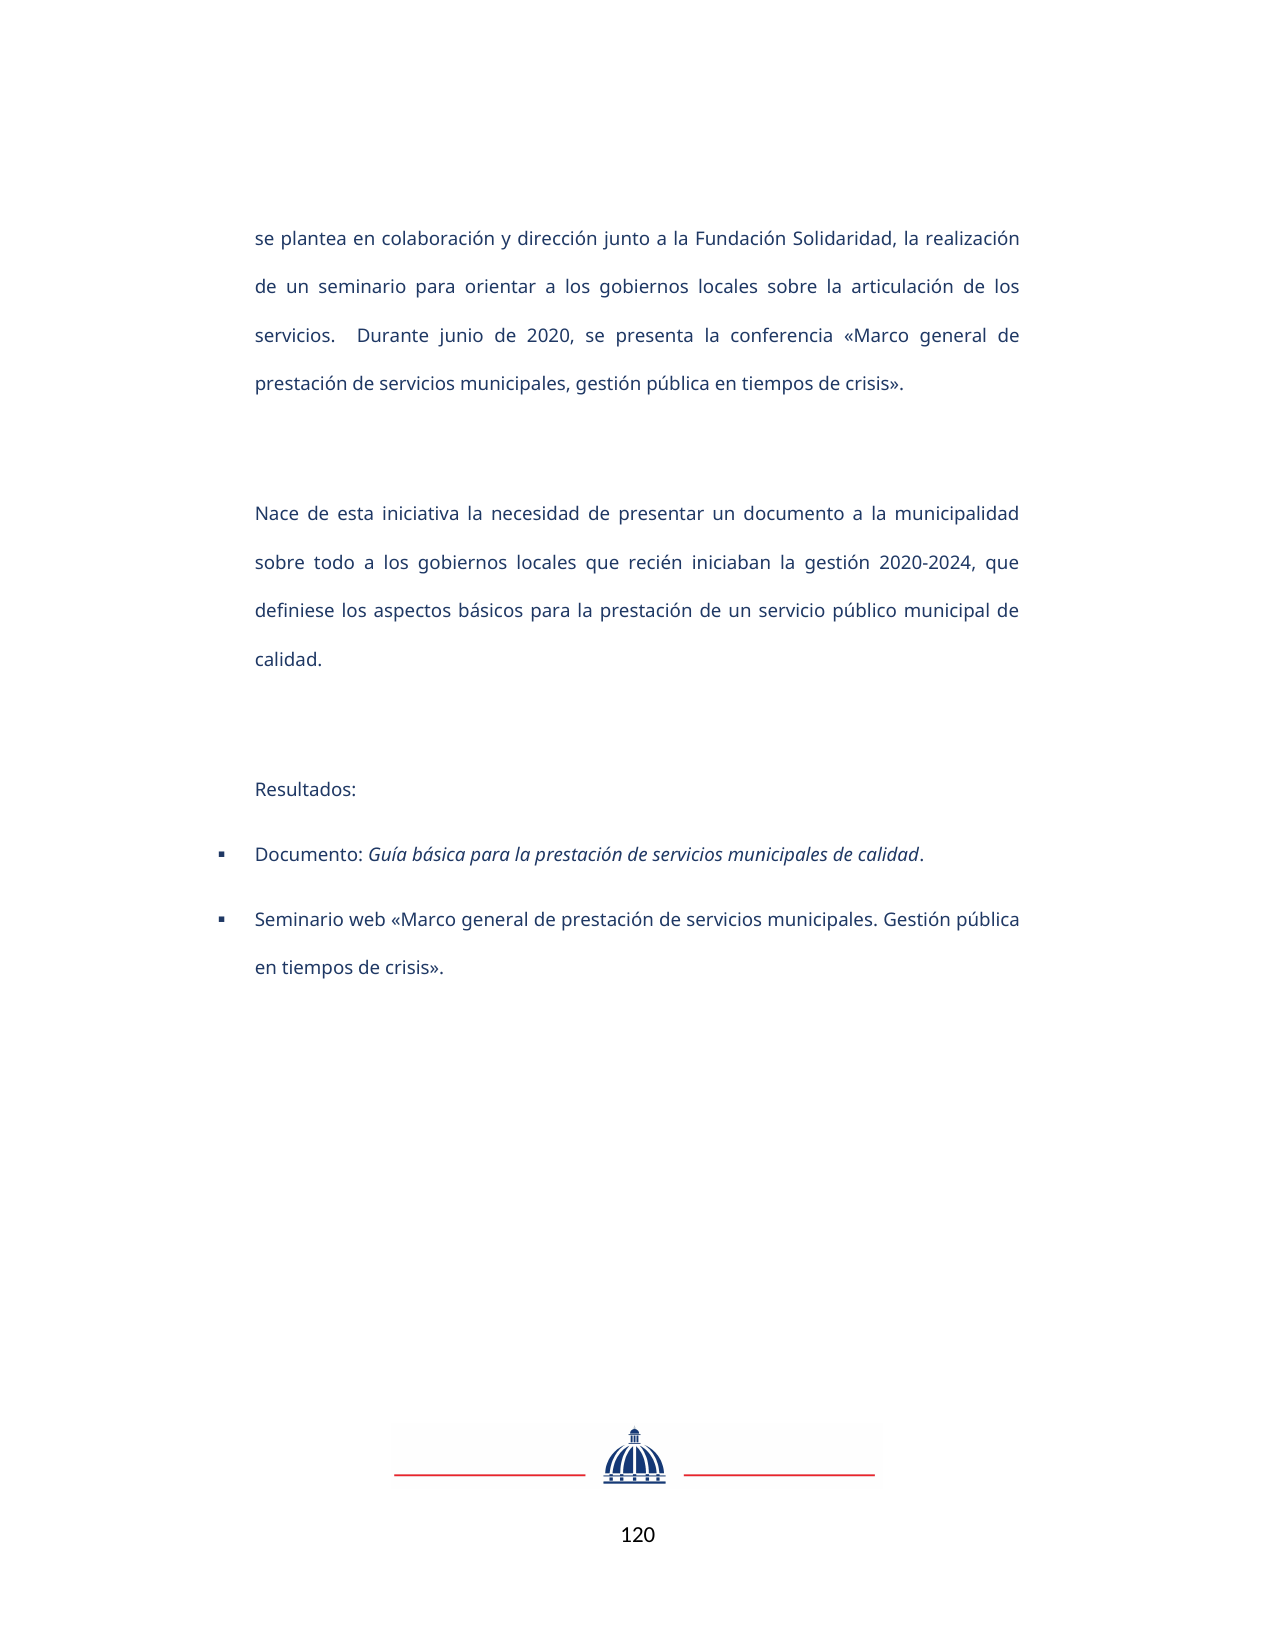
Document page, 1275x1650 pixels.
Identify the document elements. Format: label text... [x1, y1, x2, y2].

list Seminario web «Marco general de prestación de servicios municipales. Gestión pública en tiempos de crisis». [217, 906, 1020, 980]
picture [390, 1423, 883, 1489]
list Documento: Guía básica para la prestación de servicios municipales de calidad. [217, 841, 1020, 867]
text Nace de esta iniciativa la necesidad de presentar un documento a la municipalidad sobre todo a los gobiernos locales que recién iniciaban la gestión 2020-2024, que definiese los aspectos básicos para la prestación de un servicio público municipal de calidad. [254, 501, 1020, 671]
text Resultados: [254, 776, 1020, 802]
